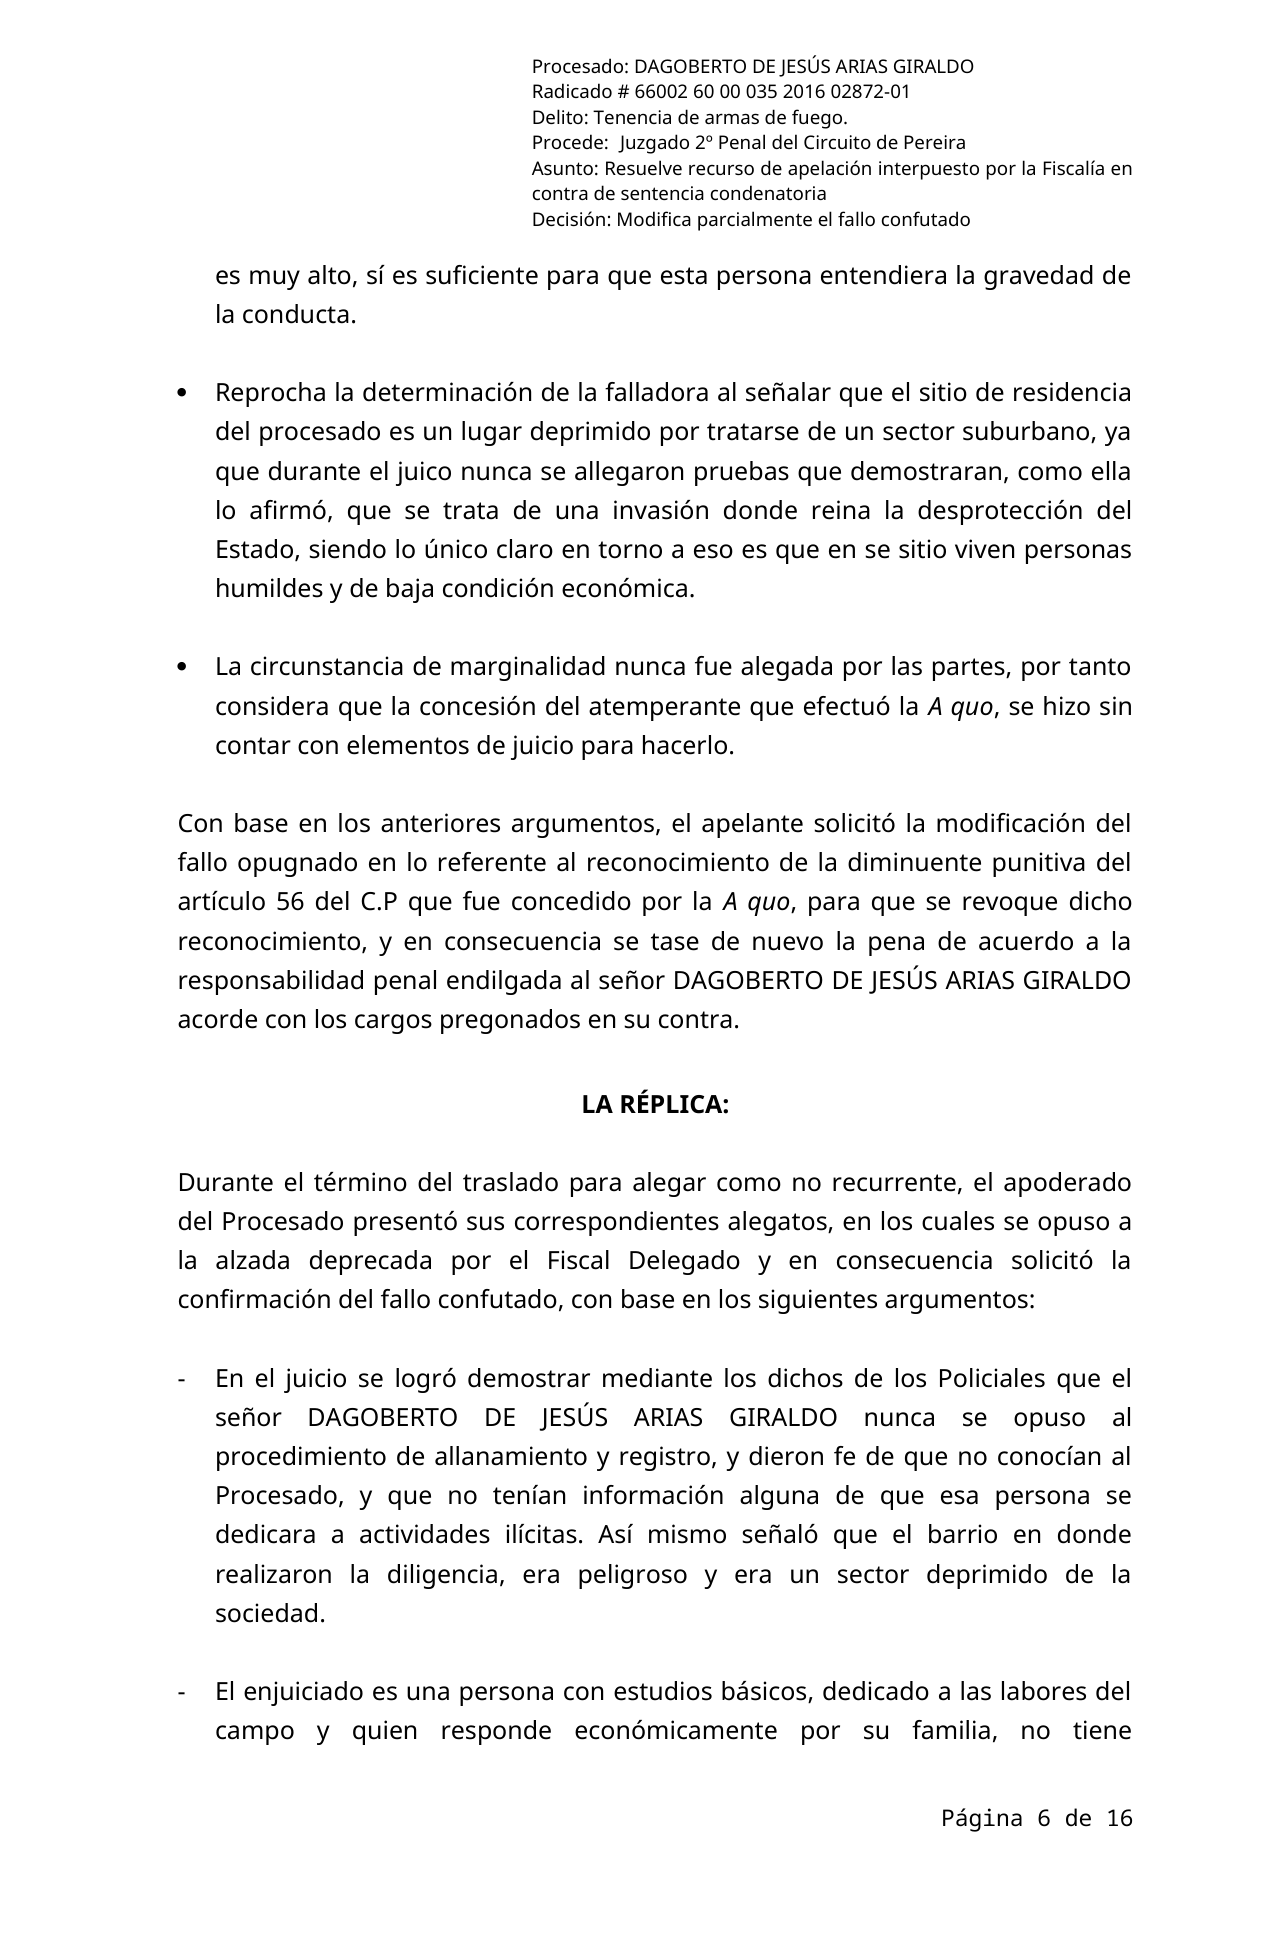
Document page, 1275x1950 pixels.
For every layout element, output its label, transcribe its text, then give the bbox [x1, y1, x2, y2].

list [177, 257, 1133, 331]
text Durante el término del traslado para alegar como no recurrente, el apoderado del Procesado presentó sus correspondientes alegatos, en los cuales se opuso a la alzada deprecada por el Fiscal Delegado y en consecuencia solicitó la confirmación del fallo confutado, con base en los siguientes argumentos: [177, 1164, 1133, 1316]
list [177, 1674, 1133, 1747]
list La circunstancia de marginalidad nunca fue alegada por las partes, por tanto considera que la concesión del atemperante que efectuó la A quo, se hizo sin contar con elementos de juicio para hacerlo. [177, 649, 1133, 761]
list Reprocha la determinación de la falladora al señalar que el sitio de residencia del procesado es un lugar deprimido por tratarse de un sector suburbano, ya que durante el juico nunca se allegaron pruebas que demostraran, como ella lo afirmó, que se trata de una invasión donde reina la desprotección del Estado, siendo lo único claro en torno a eso es que en se sitio viven personas humildes y de baja condición económica. [177, 375, 1133, 605]
text LA RÉPLICA: [177, 1086, 1133, 1120]
text Con base en los anteriores argumentos, el apelante solicitó la modificación del fallo opugnado en lo referente al reconocimiento de la diminuente punitiva del artículo 56 del C.P que fue concedido por la A quo, para que se revoque dicho reconocimiento, y en consecuencia se tase de nuevo la pena de acuerdo a la responsabilidad penal endilgada al señor DAGOBERTO DE JESÚS ARIAS GIRALDO acorde con los cargos pregonados en su contra. [177, 806, 1133, 1036]
list En el juicio se logró demostrar mediante los dichos de los Policiales que el señor DAGOBERTO DE JESÚS ARIAS GIRALDO nunca se opuso al procedimiento de allanamiento y registro, y dieron fe de que no conocían al Procesado, y que no tenían información alguna de que esa persona se dedicara a actividades ilícitas. Así mismo señaló que el barrio en donde realizaron la diligencia, era peligroso y era un sector deprimido de la sociedad. [177, 1360, 1133, 1629]
